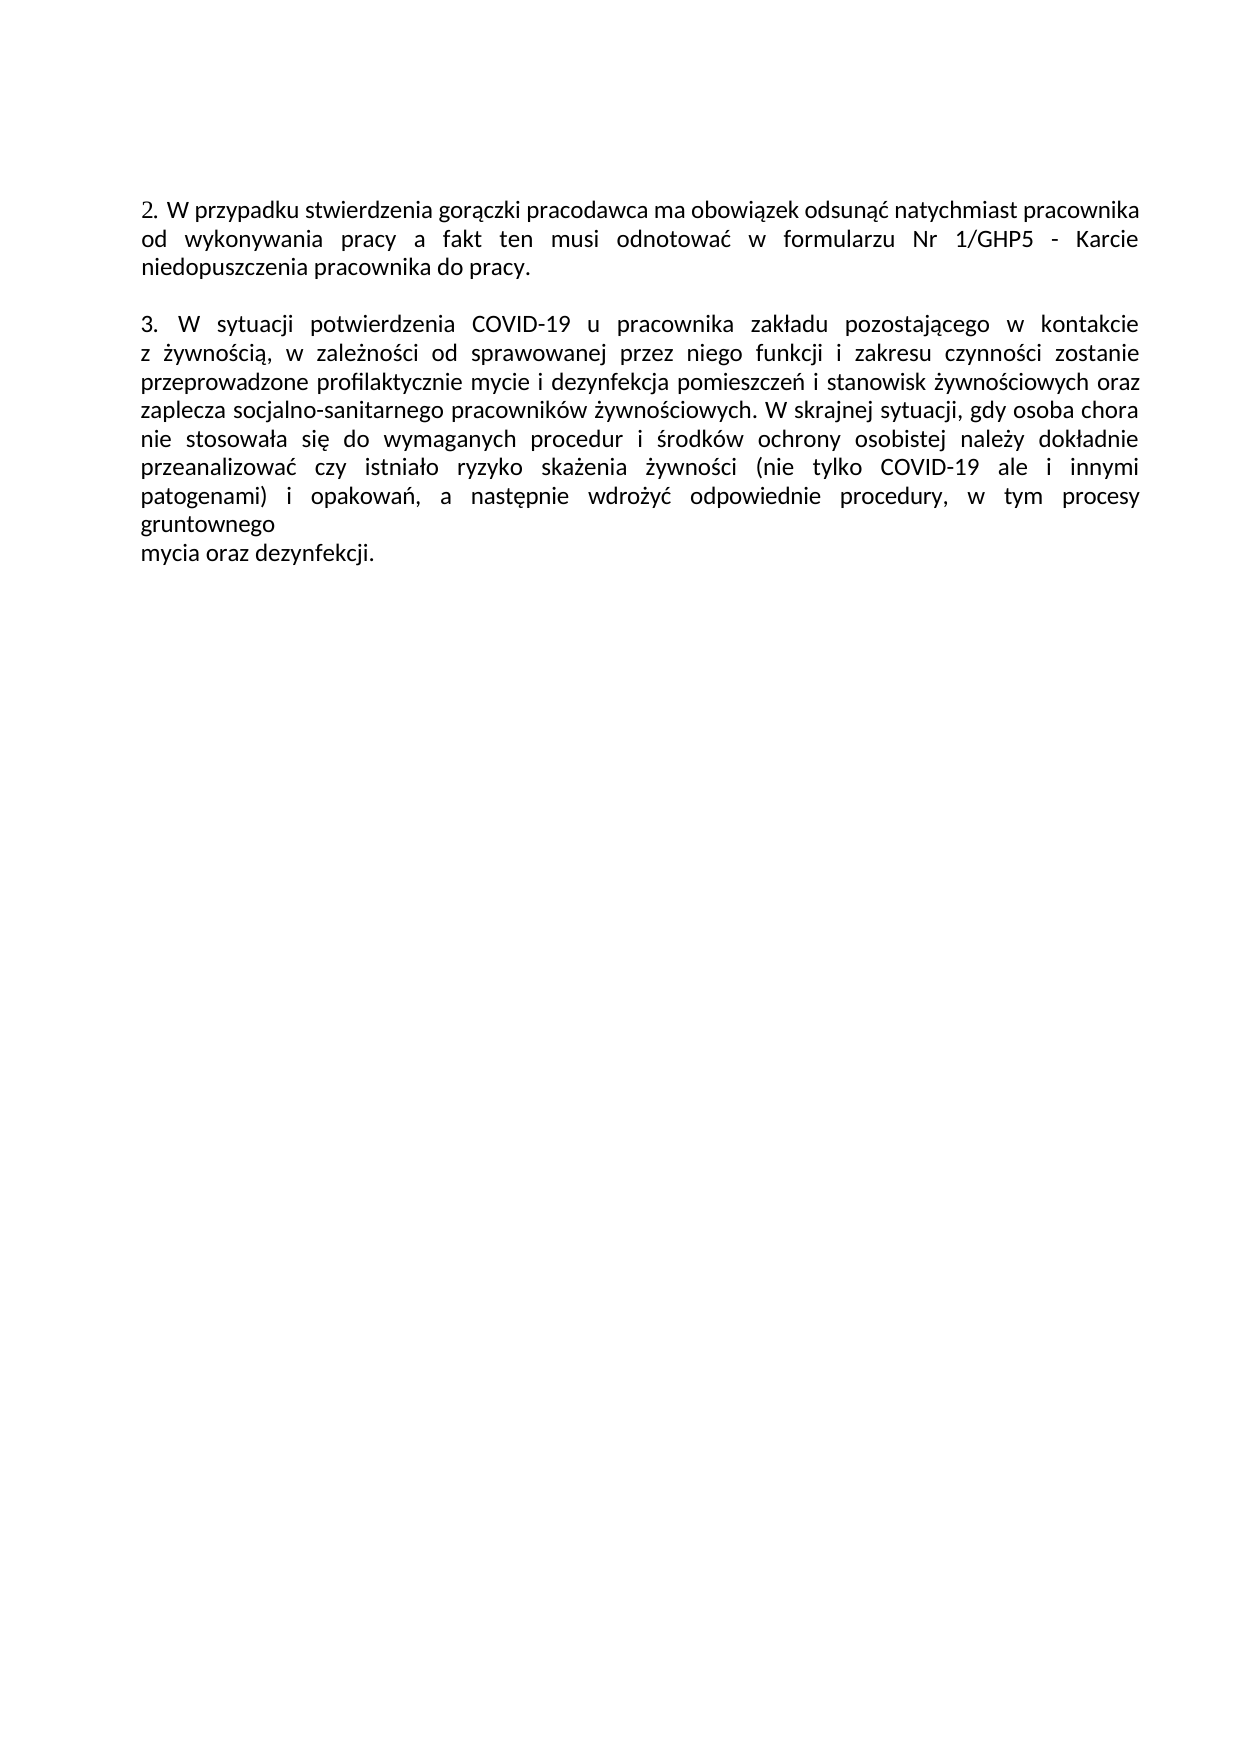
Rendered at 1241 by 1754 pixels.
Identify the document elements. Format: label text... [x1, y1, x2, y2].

list W przypadku stwierdzenia gorączki pracodawca ma obowiązek odsunąć natychmiast pracownika od wykonywania pracy a fakt ten musi odnotować w formularzu Nr 1/GHP5 - Karcie niedopuszczenia pracownika do pracy. [141, 196, 1140, 281]
text 3. W sytuacji potwierdzenia COVID-19 u pracownika zakładu pozostającego w kontakcie z żywnością, w zależności od sprawowanej przez niego funkcji i zakresu czynności zostanie przeprowadzone profilaktycznie mycie i dezynfekcja pomieszczeń i stanowisk żywnościowych oraz zaplecza socjalno-sanitarnego pracowników żywnościowych. W skrajnej sytuacji, gdy osoba chora nie stosowała się do wymaganych procedur i środków ochrony osobistej należy dokładnie przeanalizować czy istniało ryzyko skażenia żywności (nie tylko COVID-19 ale i innymi patogenami) i opakowań, a następnie wdrożyć odpowiednie procedury, w tym procesy gruntownego mycia oraz dezynfekcji. [140, 310, 1141, 567]
